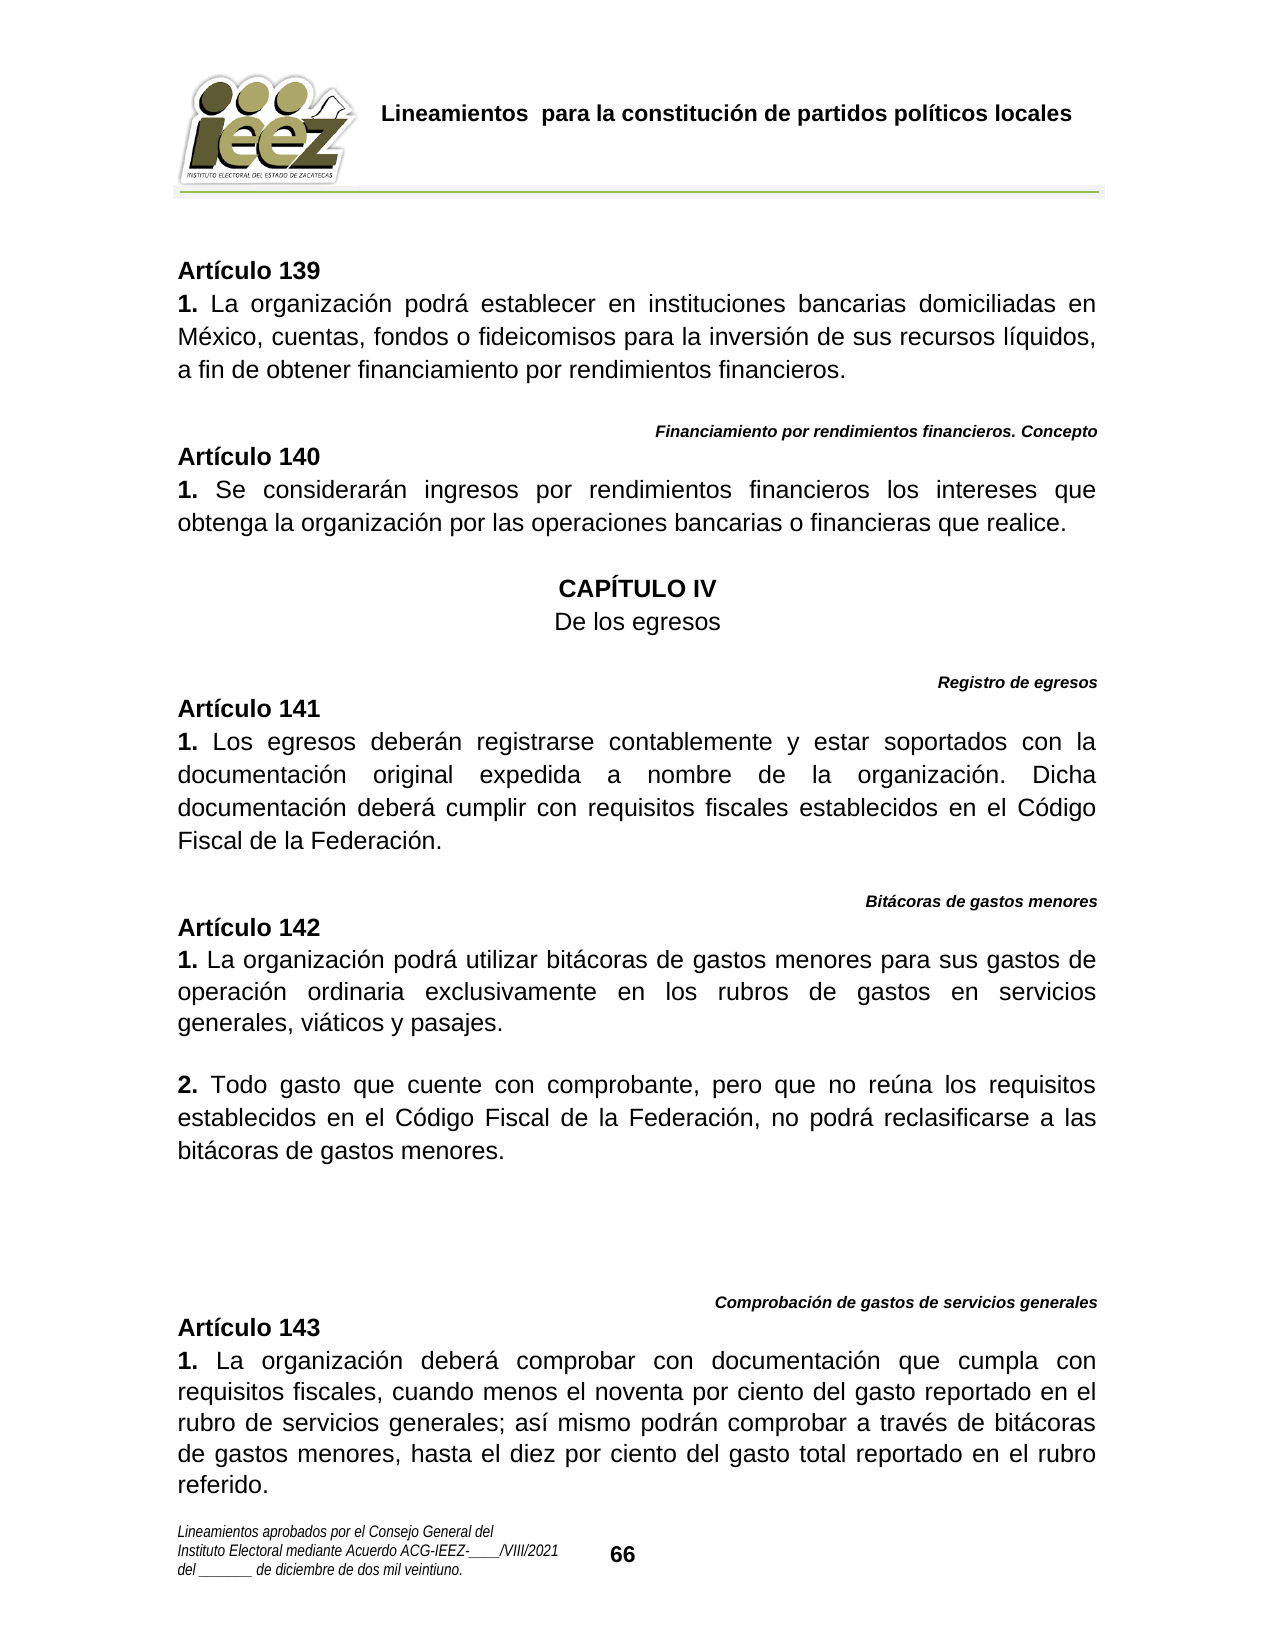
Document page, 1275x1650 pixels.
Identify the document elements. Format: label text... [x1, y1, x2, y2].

text Registro de egresos [177, 673, 1098, 692]
text Artículo 142 [177, 912, 1098, 941]
text 1. La organización podrá utilizar bitácoras de gastos menores para sus gastos de operación ordinaria exclusivamente en los rubros de gastos en servicios generales, viáticos y pasajes. [177, 946, 1098, 1036]
text CAPÍTULO IV [177, 574, 1098, 603]
text Bitácoras de gastos menores [177, 892, 1098, 911]
text Artículo 139 [177, 256, 1098, 285]
text Artículo 140 [177, 442, 1098, 471]
text Comprobación de gastos de servicios generales [177, 1292, 1098, 1312]
text Artículo 141 [177, 694, 1098, 722]
text Financiamiento por rendimientos financieros. Concepto [177, 421, 1098, 441]
text De los egresos [177, 607, 1098, 636]
text 2. Todo gasto que cuente con comprobante, pero que no reúna los requisitos establecidos en el Código Fiscal de la Federación, no podrá reclasificarse a las bitácoras de gastos menores. [177, 1070, 1098, 1164]
text 1. La organización podrá establecer en instituciones bancarias domiciliadas en México, cuentas, fondos o fideicomisos para la inversión de sus recursos líquidos, a fin de obtener financiamiento por rendimientos financieros. [177, 289, 1098, 384]
text 1. Se considerarán ingresos por rendimientos financieros los intereses que obtenga la organización por las operaciones bancarias o financieras que realice. [177, 475, 1098, 537]
text 1. La organización deberá comprobar con documentación que cumpla con requisitos fiscales, cuando menos el noventa por ciento del gasto reportado en el rubro de servicios generales; así mismo podrán comprobar a través de bitácoras de gastos menores, hasta el diez por ciento del gasto total reportado en el rubro referido. [177, 1346, 1098, 1499]
picture [177, 73, 359, 186]
text 1. Los egresos deberán registrarse contablemente y estar soportados con la documentación original expedida a nombre de la organización. Dicha documentación deberá cumplir con requisitos fiscales establecidos en el Código Fiscal de la Federación. [177, 727, 1098, 854]
text Artículo 143 [177, 1313, 1098, 1342]
